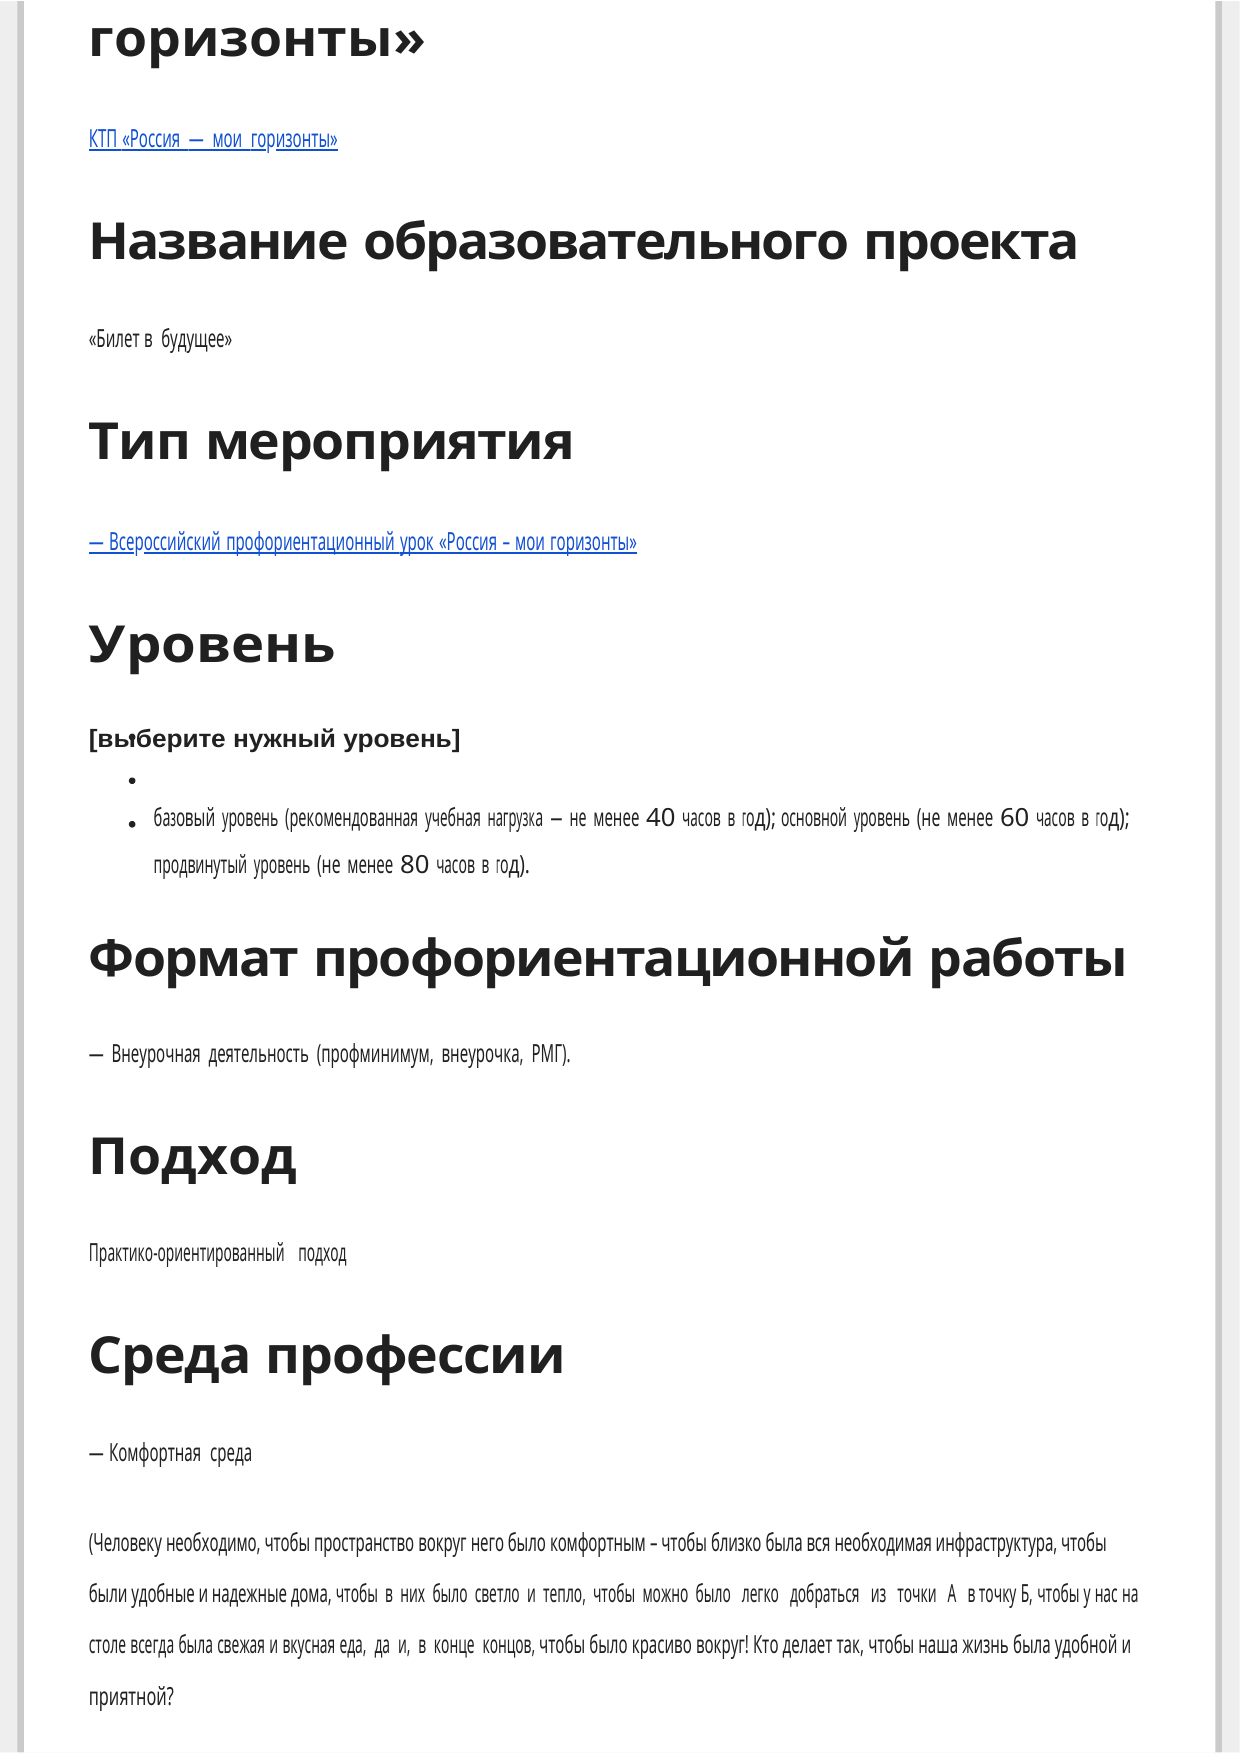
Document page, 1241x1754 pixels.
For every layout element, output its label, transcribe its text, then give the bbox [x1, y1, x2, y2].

subtitle Среда профессии [89, 1318, 1240, 1388]
text Практико-ориентированный подход [89, 1234, 1240, 1269]
text «Билет в будущее» [89, 321, 1240, 355]
subtitle Название образовательного проекта [89, 204, 1240, 274]
subtitle Уровень [89, 607, 1240, 677]
subtitle Формат профориентационной работы [89, 922, 1240, 991]
subtitle Подход [89, 1120, 1240, 1189]
text КТП «Россия — мои горизонты» [89, 121, 1240, 155]
text горизонты» [89, 2, 1240, 71]
subtitle Тип мероприятия [89, 405, 1240, 474]
text — Комфортная среда [89, 1435, 1240, 1469]
text продвинутый уровень (не менее 80 часов в год). [153, 851, 1240, 879]
text базовый уровень (рекомендованная учебная нагрузка – не менее 40 часов в год); основной уровень (не менее 60 часов в год); [153, 799, 1240, 834]
subtitle [выберите нужный уровень] [89, 724, 1240, 752]
text — Всероссийский профориентационный урок «Россия – мои горизонты» [89, 524, 1240, 558]
text (Человеку необходимо, чтобы пространство вокруг него было комфортным – чтобы близко была вся необходимая инфраструктура, чтобы были удобные и надежные дома, чтобы в них было светло и тепло, чтобы можно было легко добраться из точки А в точку Б, чтобы у нас на столе всегда была свежая и вкусная еда, да и, в конце концов, чтобы было красиво вокруг! Кто делает так, чтобы наша жизнь была удобной и приятной? [89, 1524, 1143, 1713]
text — Внеурочная деятельность (профминимум, внеурочка, РМГ). [89, 1036, 1240, 1070]
